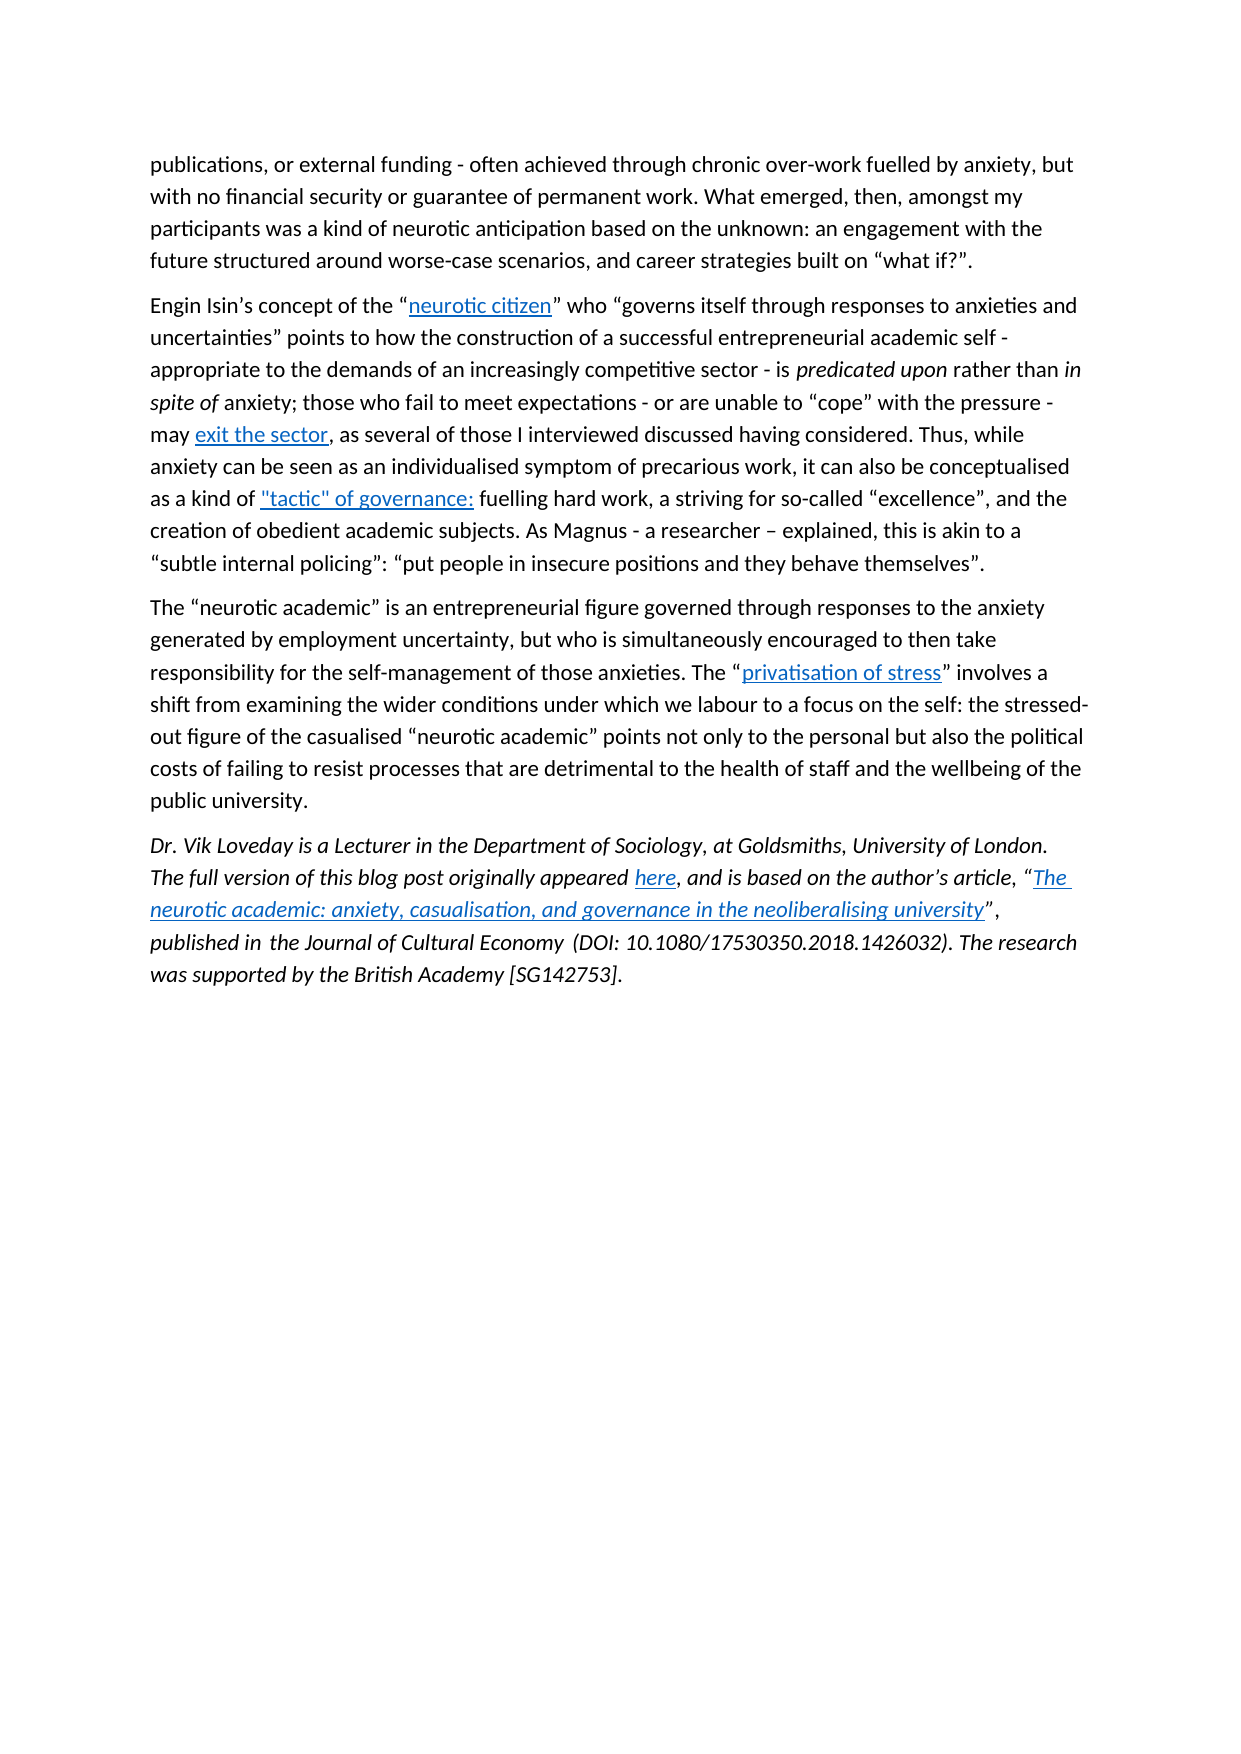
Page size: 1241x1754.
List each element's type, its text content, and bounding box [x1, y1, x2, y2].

text Dr. Vik Loveday is a Lecturer in the Department of Sociology, at Goldsmiths, University of London. The full version of this blog post originally appeared here, and is based on the author’s article, “The neurotic academic: anxiety, casualisation, and governance in the neoliberalising university”, published in the Journal of Cultural Economy (DOI: 10.1080/17530350.2018.1426032). The research was supported by the British Academy [SG142753]. [150, 831, 1090, 988]
text Engin Isin’s concept of the “neurotic citizen” who “governs itself through responses to anxieties and uncertainties” points to how the construction of a successful entrepreneurial academic self -appropriate to the demands of an increasingly competitive sector - is predicated upon rather than in spite of anxiety; those who fail to meet expectations - or are unable to “cope” with the pressure - may exit the sector, as several of those I interviewed discussed having considered. Thus, while anxiety can be seen as an individualised symptom of precarious work, it can also be conceptualised as a kind of "tactic" of governance: fuelling hard work, a striving for so-called “excellence”, and the creation of obedient academic subjects. As Magnus - a researcher – explained, this is akin to a “subtle internal policing”: “put people in insecure positions and they behave themselves”. [150, 291, 1090, 577]
text The “neurotic academic” is an entrepreneurial figure governed through responses to the anxiety generated by employment uncertainty, but who is simultaneously encouraged to then take responsibility for the self-management of those anxieties. The “privatisation of stress” involves a shift from examining the wider conditions under which we labour to a focus on the self: the stressed-out figure of the casualised “neurotic academic” points not only to the personal but also the political costs of failing to resist processes that are detrimental to the health of staff and the wellbeing of the public university. [150, 593, 1090, 814]
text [150, 150, 1090, 274]
